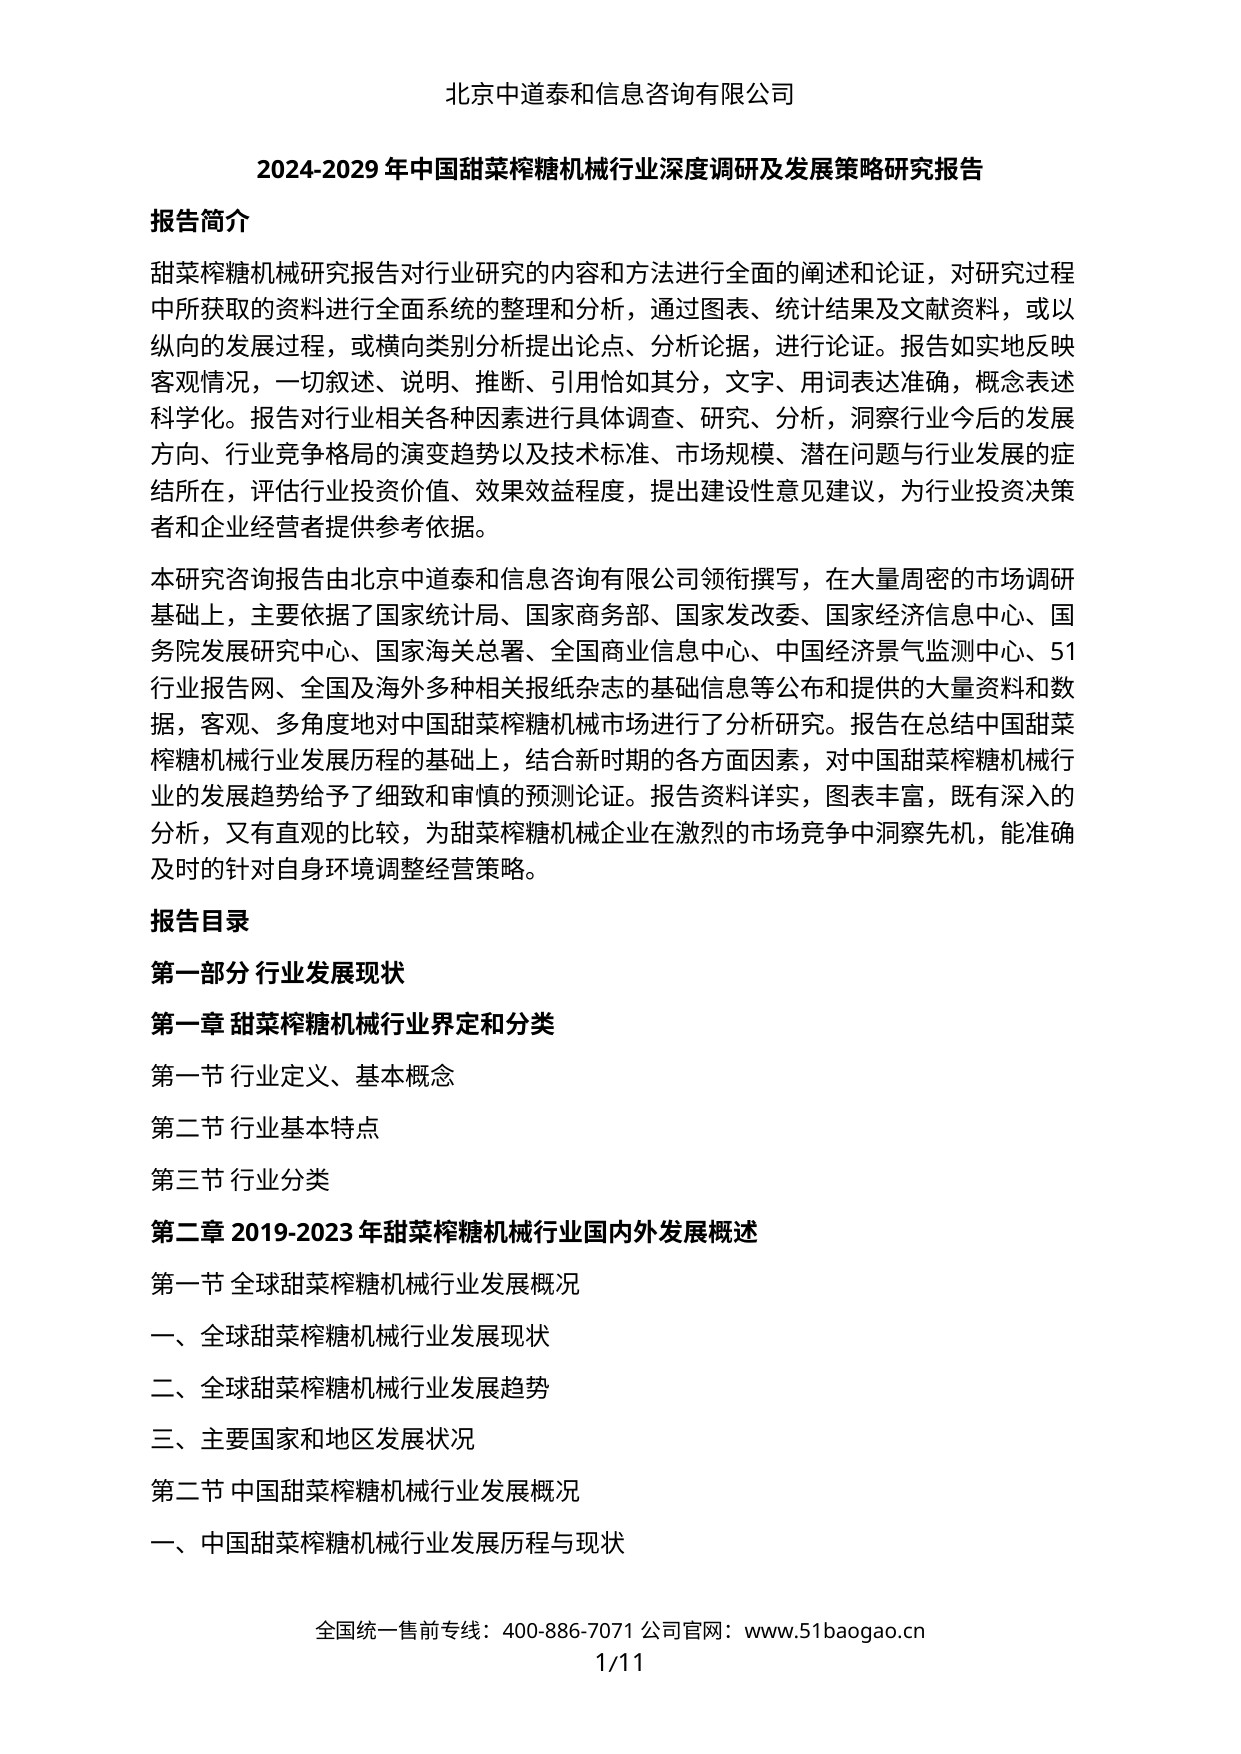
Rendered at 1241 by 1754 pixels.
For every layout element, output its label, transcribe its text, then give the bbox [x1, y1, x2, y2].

text 三、主要国家和地区发展状况 [150, 1420, 1090, 1456]
text 第一节 行业定义、基本概念 [150, 1057, 1090, 1093]
text 第二节 行业基本特点 [150, 1109, 1090, 1145]
text 本研究咨询报告由北京中道泰和信息咨询有限公司领衔撰写，在大量周密的市场调研基础上，主要依据了国家统计局、国家商务部、国家发改委、国家经济信息中心、国务院发展研究中心、国家海关总署、全国商业信息中心、中国经济景气监测中心、51行业报告网、全国及海外多种相关报纸杂志的基础信息等公布和提供的大量资料和数据，客观、多角度地对中国甜菜榨糖机械市场进行了分析研究。报告在总结中国甜菜榨糖机械行业发展历程的基础上，结合新时期的各方面因素，对中国甜菜榨糖机械行业的发展趋势给予了细致和审慎的预测论证。报告资料详实，图表丰富，既有深入的分析，又有直观的比较，为甜菜榨糖机械企业在激烈的市场竞争中洞察先机，能准确及时的针对自身环境调整经营策略。 [150, 559, 1090, 886]
text 第二章 2019-2023年甜菜榨糖机械行业国内外发展概述 [150, 1212, 1090, 1249]
text 二、全球甜菜榨糖机械行业发展趋势 [150, 1368, 1090, 1404]
text 2024-2029年中国甜菜榨糖机械行业深度调研及发展策略研究报告 [150, 150, 1090, 186]
text 第二节 中国甜菜榨糖机械行业发展概况 [150, 1472, 1090, 1508]
text 第三节 行业分类 [150, 1161, 1090, 1197]
text 一、全球甜菜榨糖机械行业发展现状 [150, 1316, 1090, 1352]
text 报告简介 [150, 202, 1090, 238]
text 甜菜榨糖机械研究报告对行业研究的内容和方法进行全面的阐述和论证，对研究过程中所获取的资料进行全面系统的整理和分析，通过图表、统计结果及文献资料，或以纵向的发展过程，或横向类别分析提出论点、分析论据，进行论证。报告如实地反映客观情况，一切叙述、说明、推断、引用恰如其分，文字、用词表达准确，概念表述科学化。报告对行业相关各种因素进行具体调查、研究、分析，洞察行业今后的发展方向、行业竞争格局的演变趋势以及技术标准、市场规模、潜在问题与行业发展的症结所在，评估行业投资价值、效果效益程度，提出建设性意见建议，为行业投资决策者和企业经营者提供参考依据。 [150, 254, 1090, 544]
text 报告目录 [150, 901, 1090, 937]
text 第一部分 行业发展现状 [150, 953, 1090, 989]
text 第一章 甜菜榨糖机械行业界定和分类 [150, 1005, 1090, 1041]
text 第一节 全球甜菜榨糖机械行业发展概况 [150, 1264, 1090, 1301]
text 一、中国甜菜榨糖机械行业发展历程与现状 [150, 1524, 1090, 1560]
